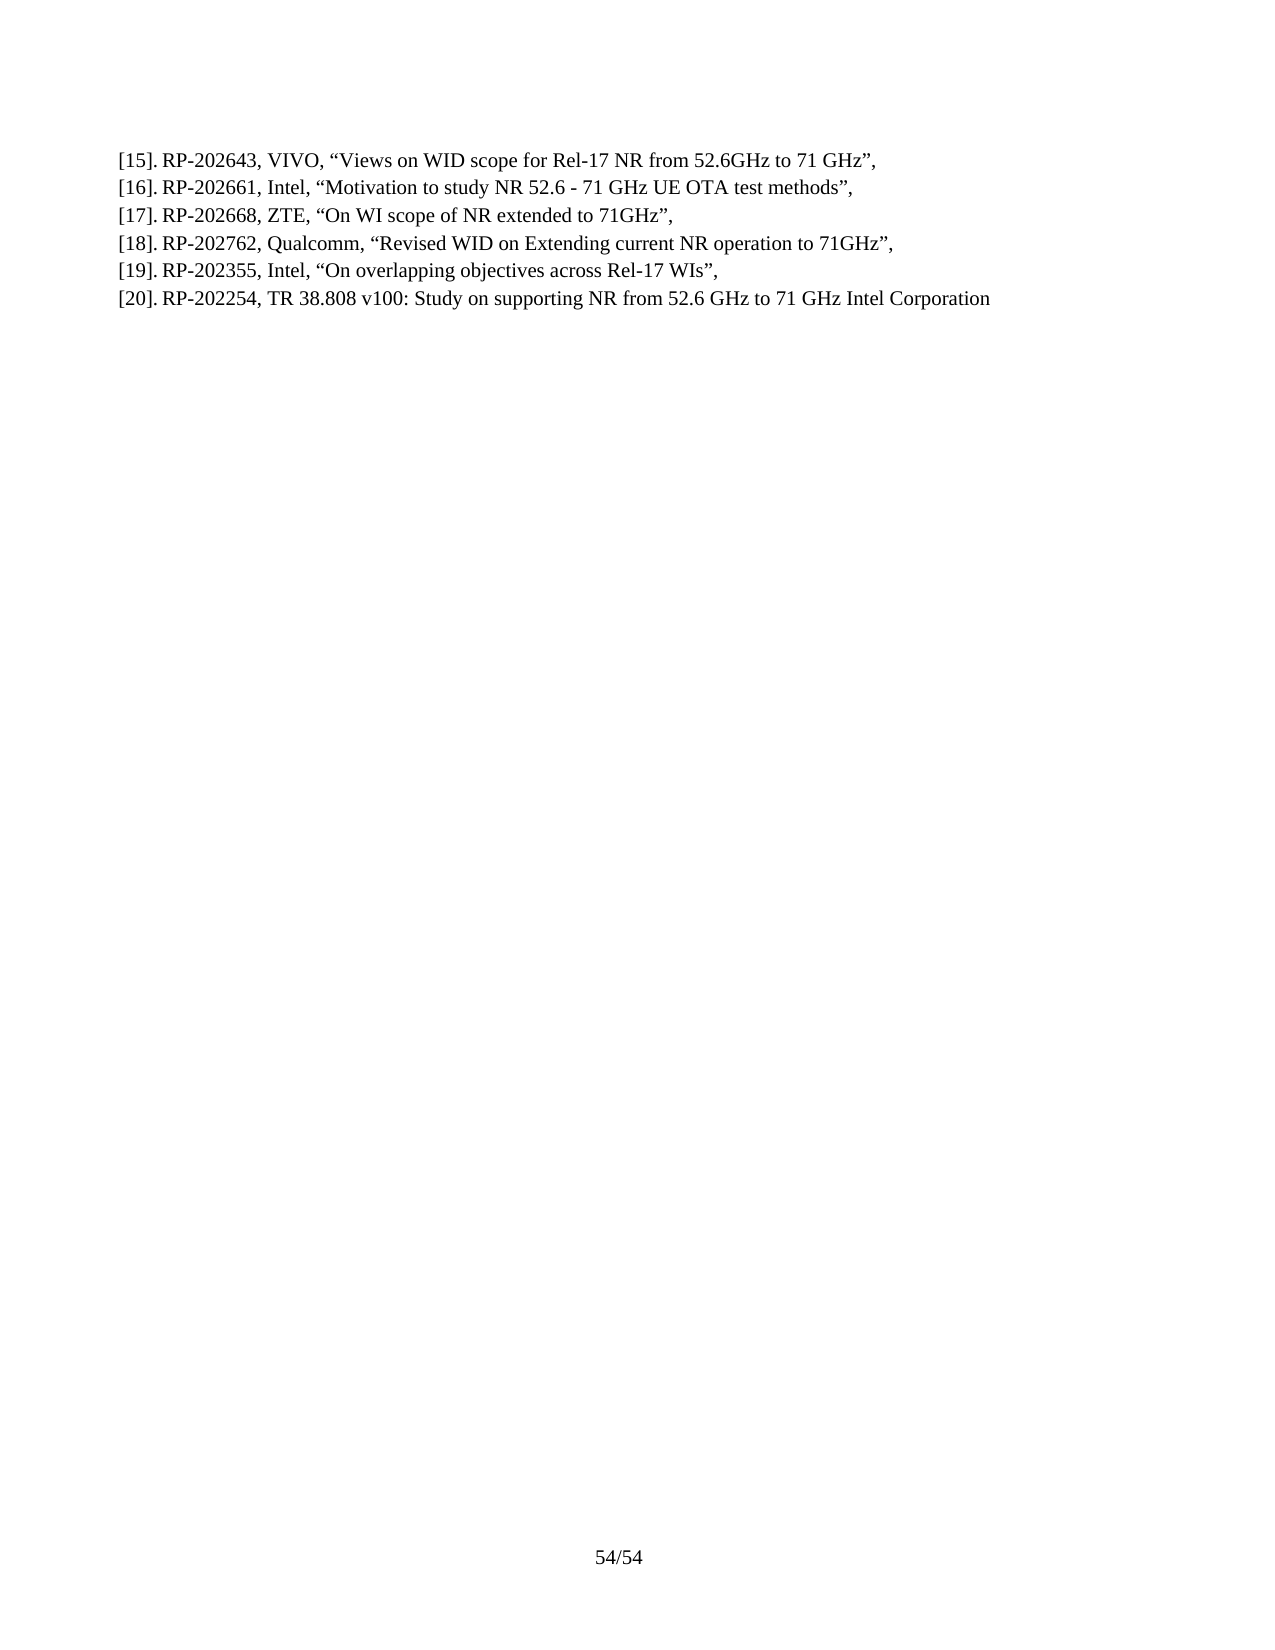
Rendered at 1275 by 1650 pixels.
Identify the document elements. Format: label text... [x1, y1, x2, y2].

list RP-202668, ZTE, “On WI scope of NR extended to 71GHz”, [118, 203, 1157, 227]
list RP-202254, TR 38.808 v100: Study on supporting NR from 52.6 GHz to 71 GHz Intel Corporation [118, 286, 1157, 310]
list RP-202355, Intel, “On overlapping objectives across Rel-17 WIs”, [118, 258, 1157, 282]
list RP-202762, Qualcomm, “Revised WID on Extending current NR operation to 71GHz”, [118, 231, 1157, 254]
list RP-202661, Intel, “Motivation to study NR 52.6 - 71 GHz UE OTA test methods”, [118, 175, 1157, 199]
list RP-202643, VIVO, “Views on WID scope for Rel-17 NR from 52.6GHz to 71 GHz”, [118, 148, 1157, 172]
